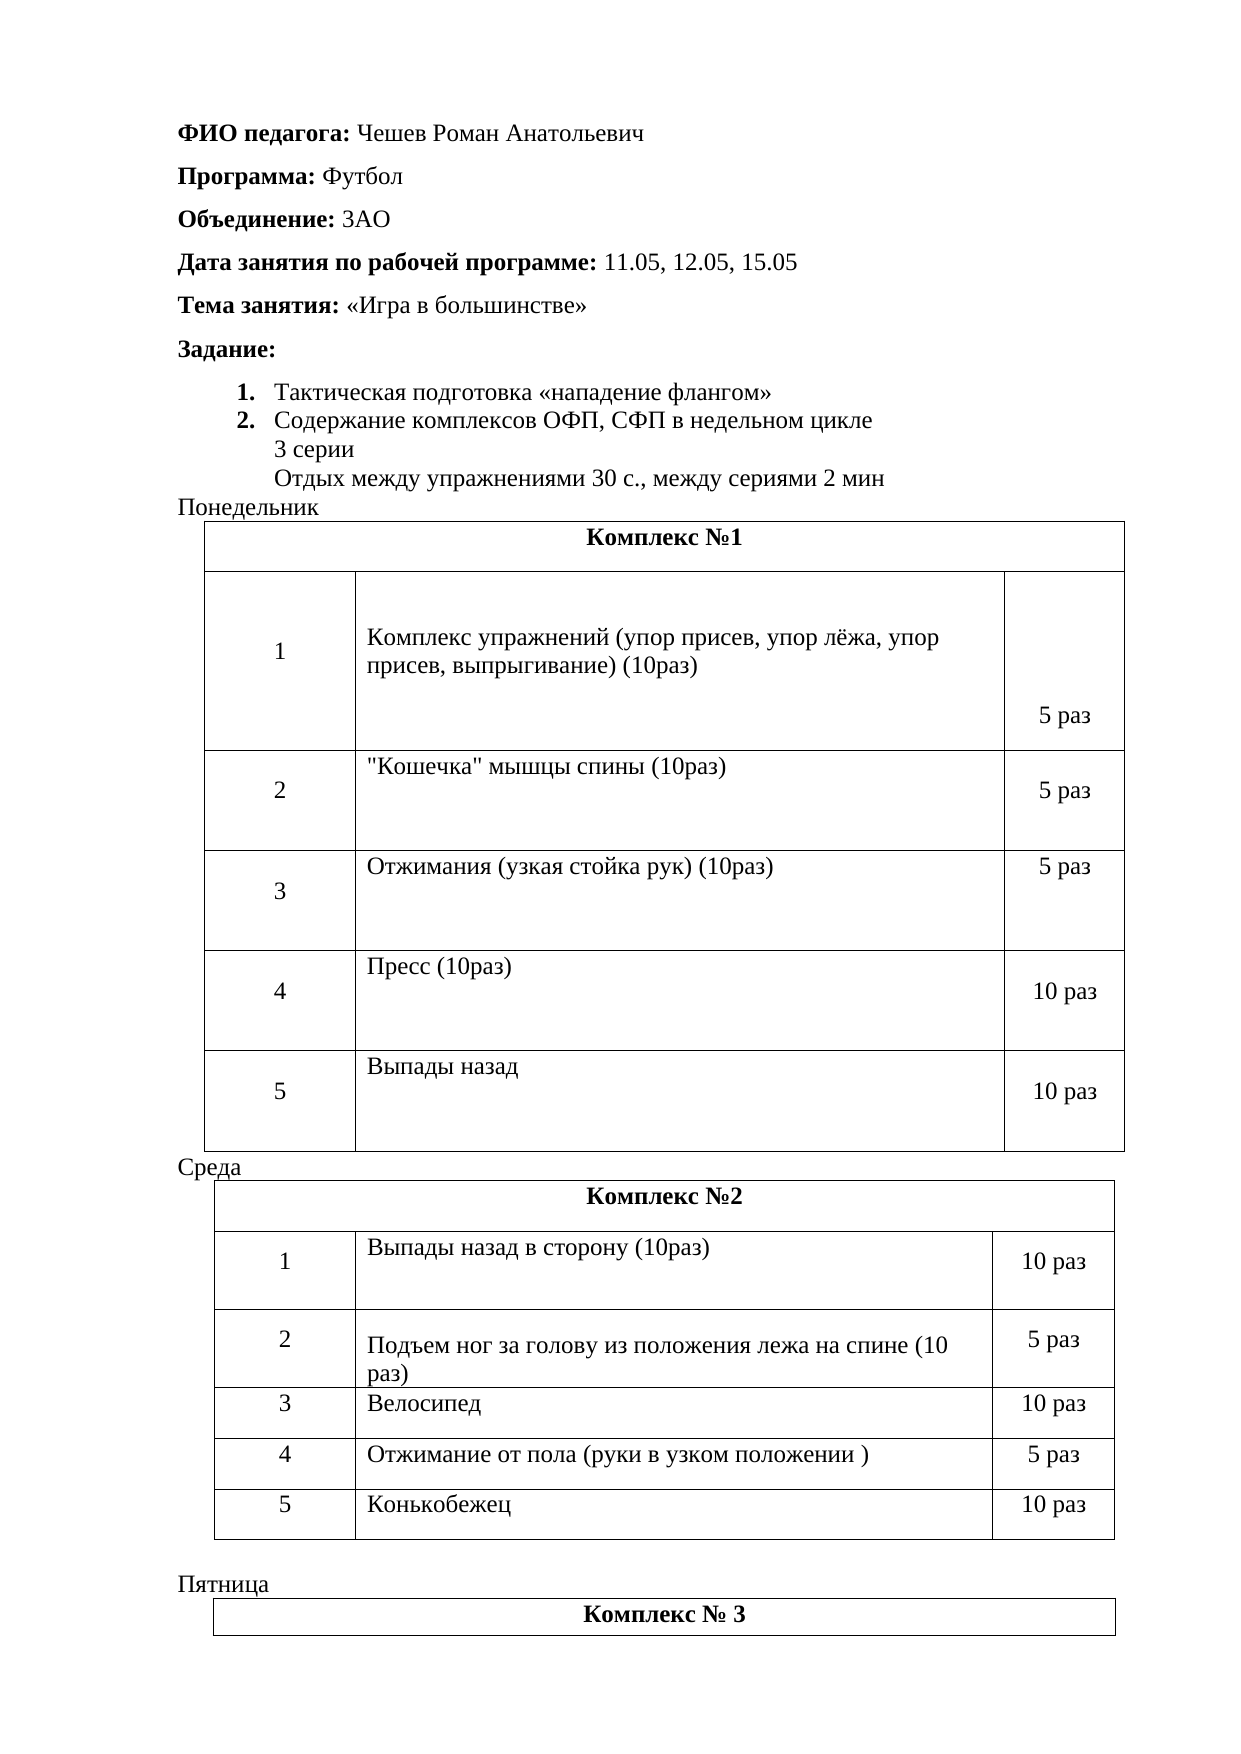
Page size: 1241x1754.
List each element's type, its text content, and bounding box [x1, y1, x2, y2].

table_header Комплекс № 3 [214, 1599, 1115, 1635]
table_cell 4 [205, 951, 355, 1050]
table_cell Отжимания (узкая стойка рук) (10раз) [356, 851, 1004, 950]
table_cell Конькобежец [356, 1490, 992, 1539]
table_cell Подъем ног за голову из положения лежа на спине (10 раз) [356, 1310, 992, 1387]
table_cell 5 [215, 1490, 355, 1539]
text Дата занятия по рабочей программе: 11.05, 12.05, 15.05 [177, 247, 1152, 276]
table_header Комплекс №1 [205, 522, 1124, 571]
table_cell 1 [205, 572, 355, 750]
table_cell 10 раз [993, 1232, 1114, 1309]
text ФИО педагога: Чешев Роман Анатольевич [177, 118, 1152, 147]
table_cell 4 [215, 1439, 355, 1488]
table_cell Отжимание от пола (руки в узком положении ) [356, 1439, 992, 1488]
table_cell 5 раз [993, 1310, 1114, 1387]
table_cell Пресс (10раз) [356, 951, 1004, 1050]
list Отдых между упражнениями 30 с., между сериями 2 мин [274, 463, 1152, 492]
table_cell 2 [215, 1310, 355, 1387]
table_cell 3 [215, 1388, 355, 1438]
table_cell 5 раз [1005, 751, 1124, 850]
table_cell Комплекс упражнений (упор присев, упор лёжа, упор присев, выпрыгивание) (10раз) [356, 572, 1004, 750]
table_cell Выпады назад [356, 1051, 1004, 1151]
table_cell 1 [215, 1232, 355, 1309]
list Содержание комплексов ОФП, СФП в недельном цикле [236, 406, 1152, 434]
list 3 серии [274, 434, 1152, 463]
table_cell 5 раз [993, 1439, 1114, 1488]
table_cell 10 раз [993, 1388, 1114, 1438]
table_cell 5 [205, 1051, 355, 1151]
table_cell 10 раз [1005, 951, 1124, 1050]
table_cell 2 [205, 751, 355, 850]
table_cell 5 раз [1005, 572, 1124, 750]
text Тема занятия: «Игра в большинстве» [177, 291, 1152, 319]
text Среда [177, 1152, 1152, 1180]
table_cell 10 раз [1005, 1051, 1124, 1151]
table_cell "Кошечка" мышцы спины (10раз) [356, 751, 1004, 850]
table_cell 3 [205, 851, 355, 950]
list Тактическая подготовка «нападение флангом» [236, 377, 1152, 406]
text Понедельник [177, 492, 1152, 521]
table_cell Велосипед [356, 1388, 992, 1438]
table_cell 10 раз [993, 1490, 1114, 1539]
table_header Комплекс №2 [215, 1181, 1114, 1231]
text Объединение: 3АО [177, 204, 1152, 233]
table_cell Выпады назад в сторону (10раз) [356, 1232, 992, 1309]
text Пятница [177, 1569, 1152, 1598]
table_cell 5 раз [1005, 851, 1124, 950]
text Программа: Футбол [177, 161, 1152, 190]
text Задание: [177, 334, 1152, 362]
